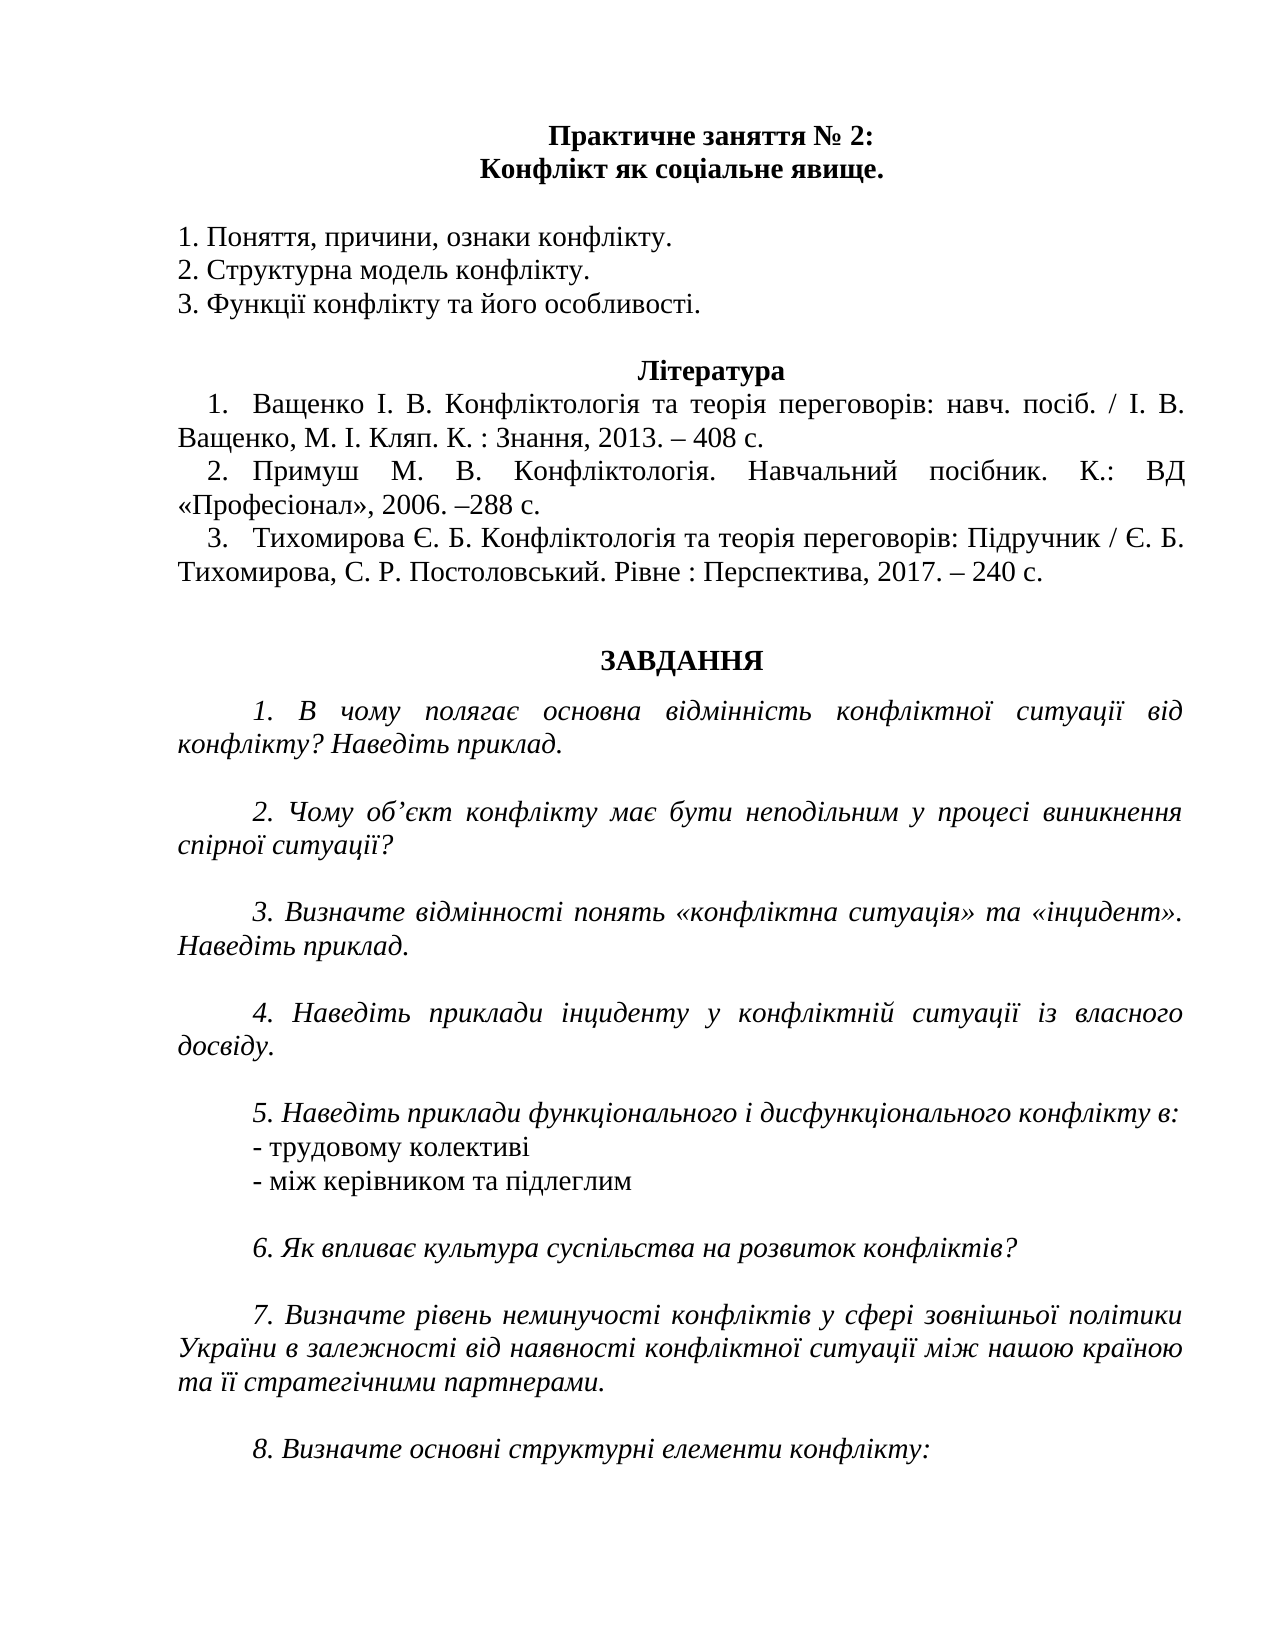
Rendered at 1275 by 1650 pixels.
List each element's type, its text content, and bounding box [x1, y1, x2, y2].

text ЗАВДАННЯ [177, 643, 1186, 676]
text 7. Визначте рівень неминучості конфліктів у сфері зовнішньої політики України в залежності від наявності конфліктної ситуації між нашою країною та її стратегічними партнерами. [177, 1297, 1186, 1397]
text - між керівником та підлеглим [177, 1163, 1186, 1196]
list Тихомирова Є. Б. Конфліктологія та теорія переговорів: Підручник / Є. Б. Тихомирова, С. Р. Постоловський. Рівне : Перспектива, 2017. – 240 с. [177, 521, 1186, 588]
text 2. Чому об’єкт конфлікту має бути неподільним у процесі виникнення спірної ситуації? [177, 794, 1186, 861]
text 4. Наведіть приклади інциденту у конфліктній ситуації із власного досвіду. [177, 995, 1186, 1062]
text 3. Функції конфлікту та його особливості. [177, 286, 1186, 319]
list Примуш М. В. Конфліктологія. Навчальний посібник. К.: ВД «Професіонал», 2006. –288 с. [177, 453, 1186, 521]
text - трудовому колективі [177, 1129, 1186, 1163]
text 3. Визначте відмінності понять «конфліктна ситуація» та «інцидент». Наведіть приклад. [177, 894, 1186, 961]
text 1. В чому полягає основна відмінність конфліктної ситуації від конфлікту? Наведіть приклад. [177, 693, 1186, 760]
text Література [177, 353, 1186, 386]
text 8. Визначте основні структурні елементи конфлікту: [177, 1431, 1186, 1464]
list Ващенко І. В. Конфліктологія та теорія переговорів: навч. посіб. / І. В. Ващенко, М. І. Кляп. К. : Знання, 2013. – 408 с. [177, 386, 1186, 453]
text 5. Наведіть приклади функціонального і дисфункціонального конфлікту в: [177, 1096, 1186, 1129]
text Практичне заняття № 2: [177, 118, 1186, 152]
text Конфлікт як соціальне явище. [177, 152, 1186, 185]
text 6. Як впливає культура суспільства на розвиток конфліктів? [177, 1230, 1186, 1263]
text 2. Структурна модель конфлікту. [177, 252, 1186, 286]
text 1. Поняття, причини, ознаки конфлікту. [177, 219, 1186, 252]
